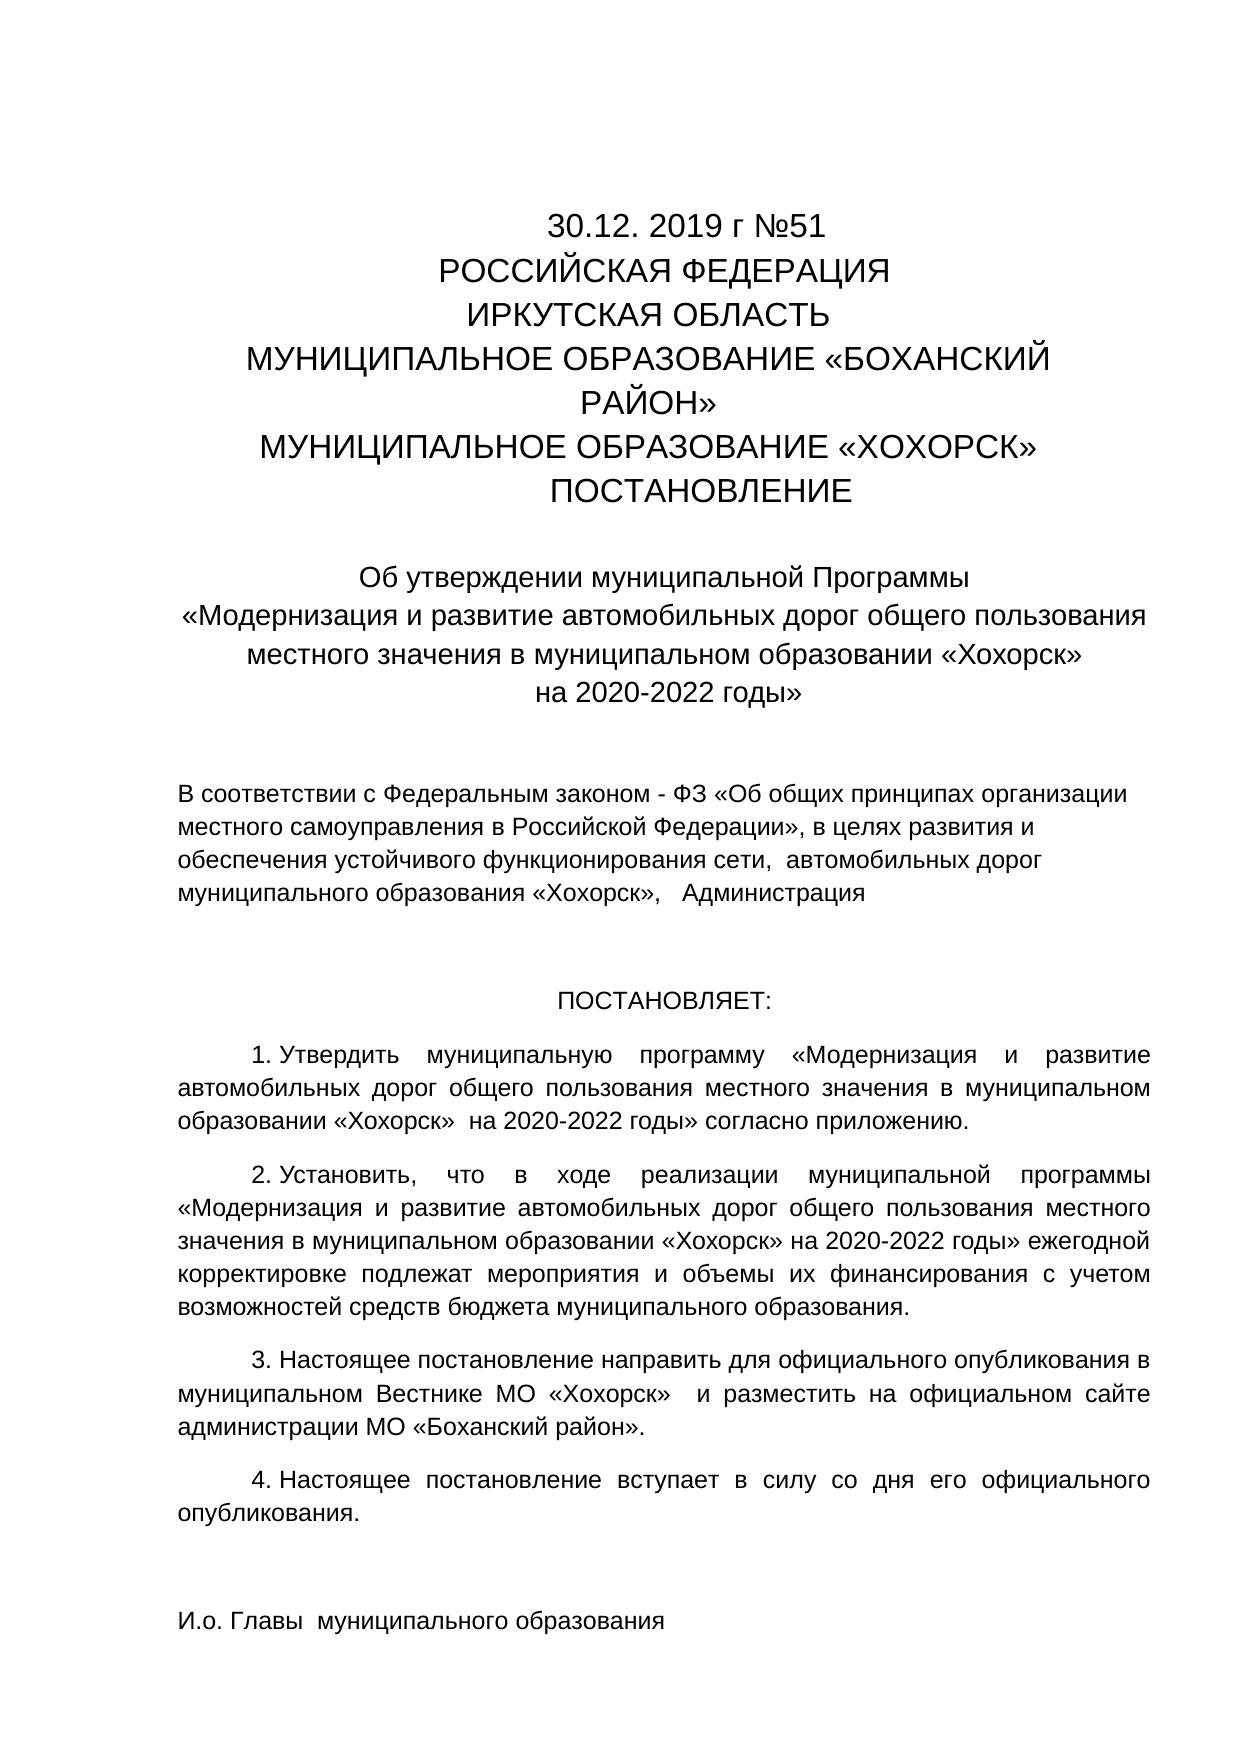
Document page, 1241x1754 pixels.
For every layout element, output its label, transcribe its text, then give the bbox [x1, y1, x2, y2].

text 30.12. 2019 г №51 [220, 206, 1152, 245]
text ИРКУТСКАЯ ОБЛАСТЬ [177, 295, 1120, 333]
text на 2020-2022 годы» [177, 675, 1152, 709]
text И.о. Главы муниципального образования [177, 1606, 1152, 1635]
text 1. Утвердить муниципальную программу «Модернизация и развитие автомобильных дорог общего пользования местного значения в муниципальном образовании «Хохорск» на 2020-2022 годы» согласно приложению. [177, 1040, 1152, 1134]
text РОССИЙСКАЯ ФЕДЕРАЦИЯ [177, 251, 1152, 289]
text 4. Настоящее постановление вступает в силу со дня его официального опубликования. [177, 1465, 1152, 1527]
text «Модернизация и развитие автомобильных дорог общего пользования местного значения в муниципальном образовании «Хохорск» [177, 598, 1152, 670]
text ПОСТАНОВЛЕНИЕ [177, 471, 1152, 510]
text МУНИЦИПАЛЬНОЕ ОБРАЗОВАНИЕ «БОХАНСКИЙ РАЙОН» [177, 339, 1120, 422]
text 2. Установить, что в ходе реализации муниципальной программы «Модернизация и развитие автомобильных дорог общего пользования местного значения в муниципальном образовании «Хохорск» на 2020-2022 годы» ежегодной корректировке подлежат мероприятия и объемы их финансирования с учетом возможностей средств бюджета муниципального образования. [177, 1159, 1152, 1320]
text Об утверждении муниципальной Программы [177, 560, 1152, 593]
text ПОСТАНОВЛЯЕТ: [177, 986, 1152, 1014]
text 3. Настоящее постановление направить для официального опубликования в муниципальном Вестнике МО «Хохорск» и разместить на официальном сайте администрации МО «Боханский район». [177, 1346, 1152, 1440]
text В соответствии с Федеральным законом - ФЗ «Об общих принципах организации местного самоуправления в Российской Федерации», в целях развития и обеспечения устойчивого функционирования сети, автомобильных дорог муниципального образования «Хохорск», Администрация [177, 779, 1152, 907]
text МУНИЦИПАЛЬНОЕ ОБРАЗОВАНИЕ «ХОХОРСК» [177, 427, 1120, 466]
